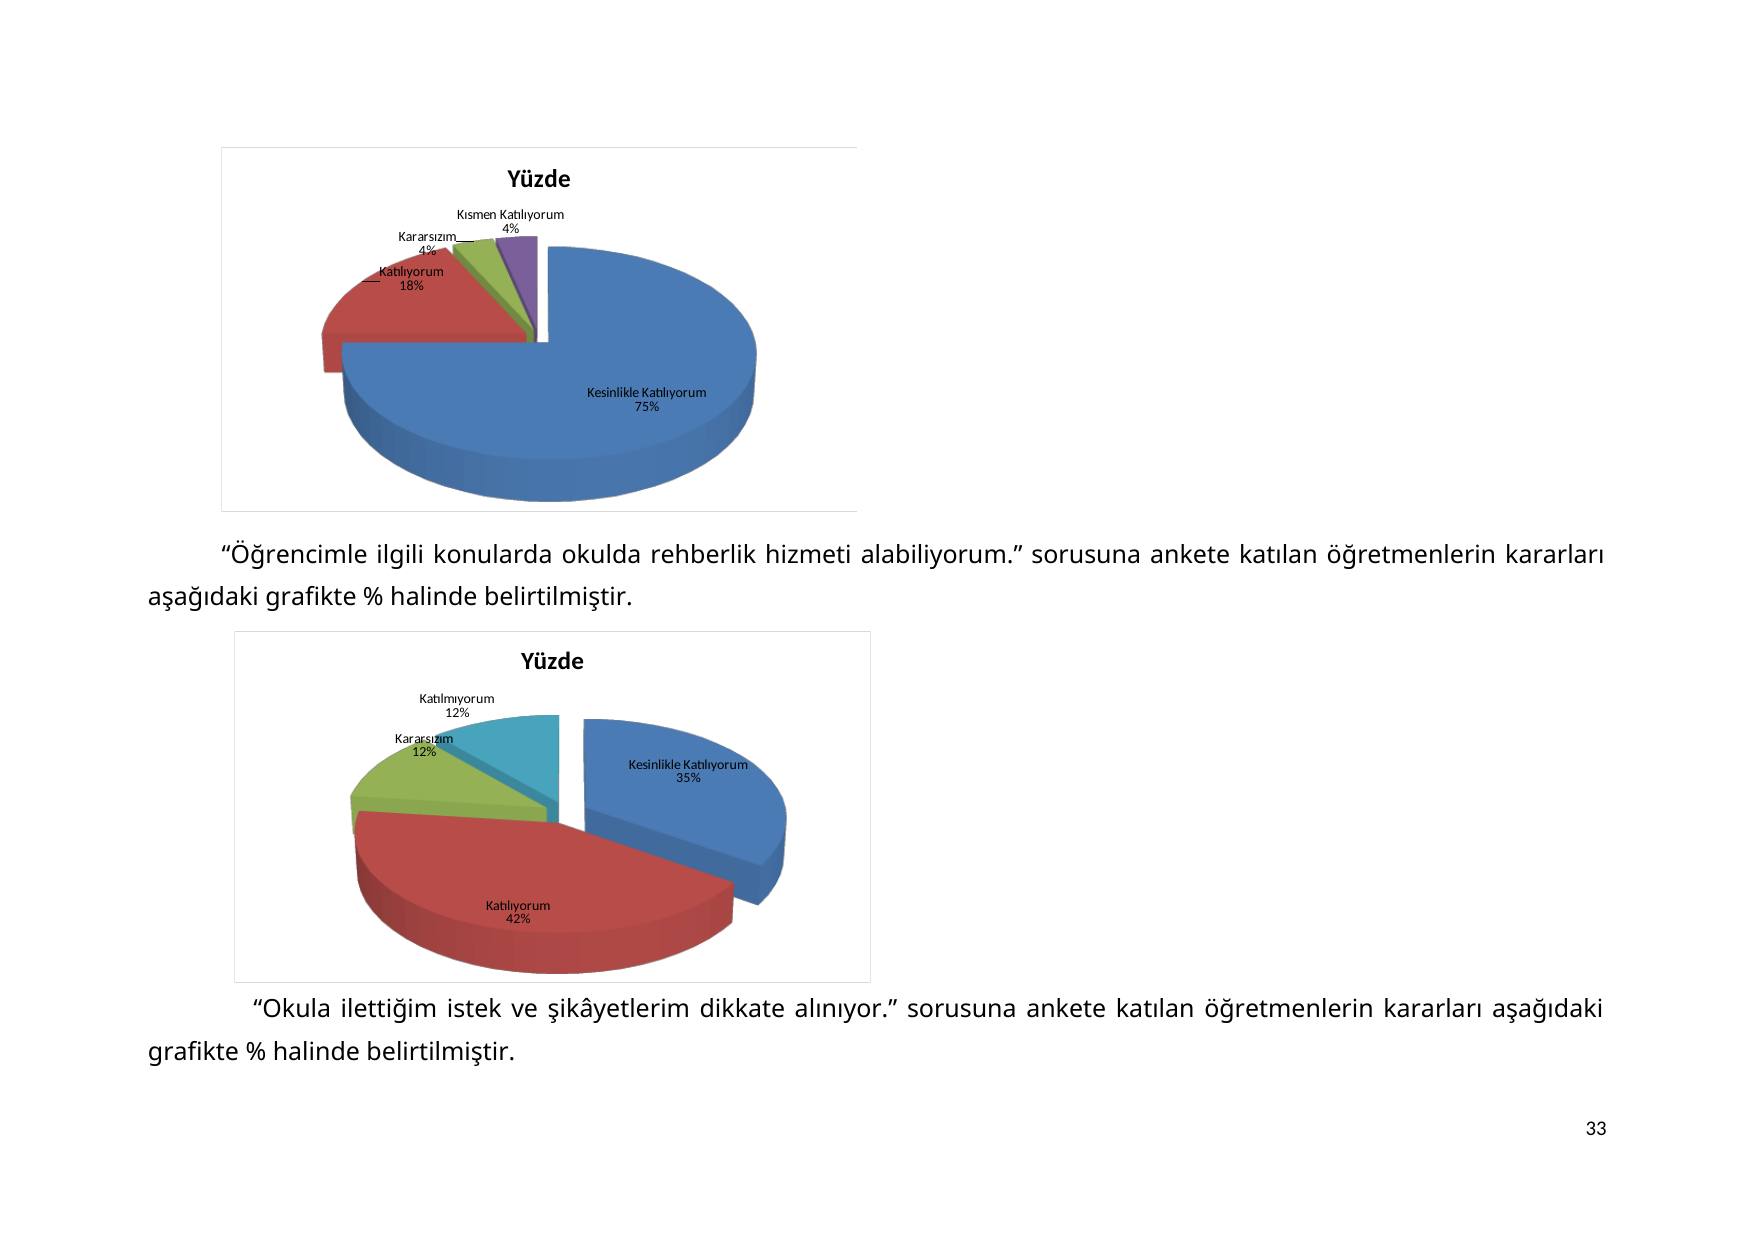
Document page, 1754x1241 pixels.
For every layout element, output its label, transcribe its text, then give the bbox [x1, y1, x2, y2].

text “Okula ilettiğim istek ve şikâyetlerim dikkate alınıyor.” sorusuna ankete katılan öğretmenlerin kararları aşağıdaki grafikte % halinde belirtilmiştir. [148, 1025, 1606, 1068]
text “Okula ilettiğim istek ve şikâyetlerim dikkate alınıyor.” sorusuna ankete katılan öğretmenlerin kararları aşağıdaki grafikte % halinde belirtilmiştir. [148, 638, 1606, 991]
text “Öğrencimle ilgili konularda okulda rehberlik hizmeti alabiliyorum.” sorusuna ankete katılan öğretmenlerin kararları aşağıdaki grafikte % halinde belirtilmiştir. [148, 536, 1606, 613]
